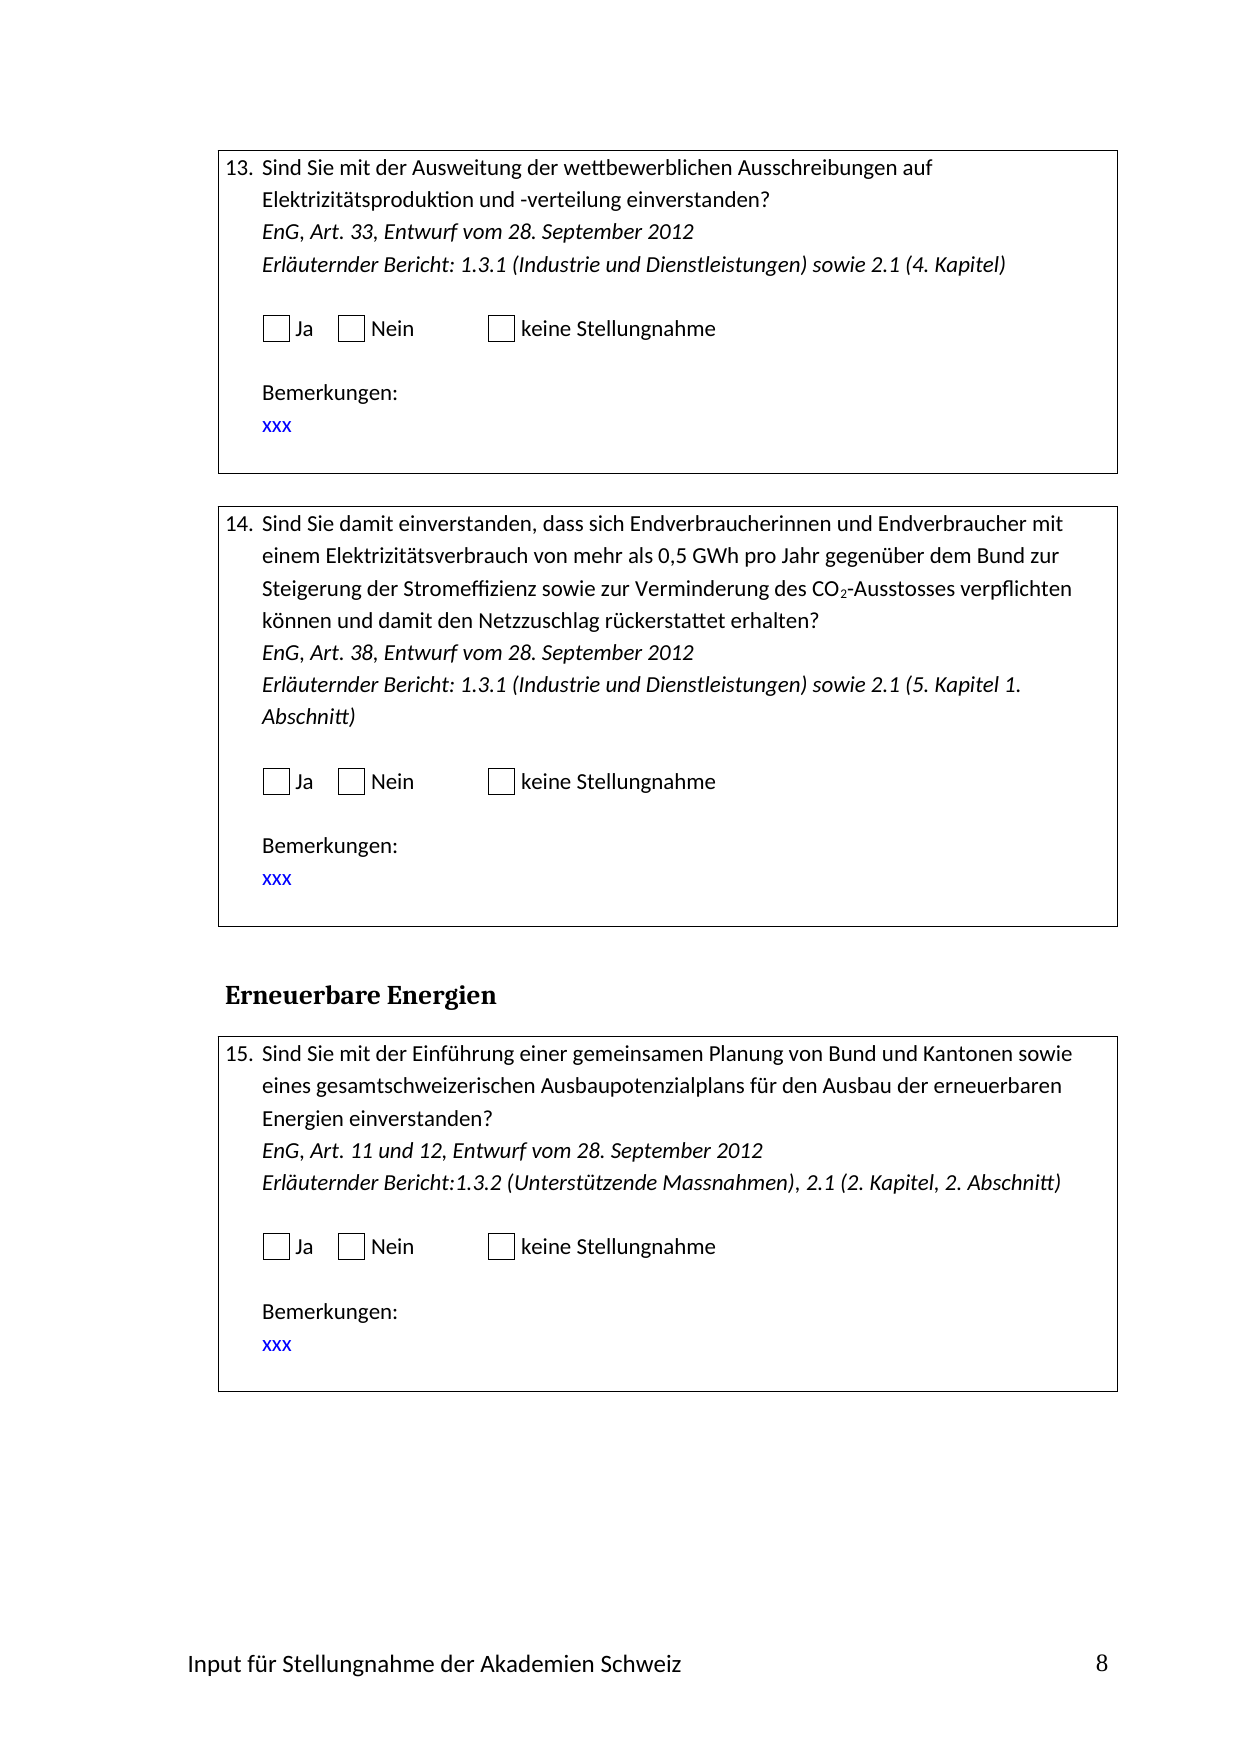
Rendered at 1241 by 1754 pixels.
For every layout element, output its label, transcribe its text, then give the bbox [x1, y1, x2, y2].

list Sind Sie mit der Ausweitung der wettbewerblichen Ausschreibungen auf Elektrizitätsproduktion und -verteilung einverstanden? EnG, Art. 33, Entwurf vom 28. September 2012 Erläuternder Bericht: 1.3.1 (Industrie und Dienstleistungen) sowie 2.1 (4. Kapitel) Ja Nein keine Stellungnahme Bemerkungen: xxx [219, 151, 1117, 473]
subtitle Erneuerbare Energien [225, 980, 1108, 1011]
list Sind Sie damit einverstanden, dass sich Endverbraucherinnen und Endverbraucher mit einem Elektrizitätsverbrauch von mehr als 0,5 GWh pro Jahr gegenüber dem Bund zur Steigerung der Stromeffizienz sowie zur Verminderung des CO2-Ausstosses verpflichten können und damit den Netzzuschlag rückerstattet erhalten? EnG, Art. 38, Entwurf vom 28. September 2012 Erläuternder Bericht: 1.3.1 (Industrie und Dienstleistungen) sowie 2.1 (5. Kapitel 1. Abschnitt) Ja Nein keine Stellungnahme Bemerkungen: xxx [219, 507, 1117, 926]
list Sind Sie mit der Einführung einer gemeinsamen Planung von Bund und Kantonen sowie eines gesamtschweizerischen Ausbaupotenzialplans für den Ausbau der erneuerbaren Energien einverstanden? EnG, Art. 11 und 12, Entwurf vom 28. September 2012 Erläuternder Bericht:1.3.2 (Unterstützende Massnahmen), 2.1 (2. Kapitel, 2. Abschnitt) Ja Nein keine Stellungnahme Bemerkungen: xxx [219, 1037, 1117, 1391]
